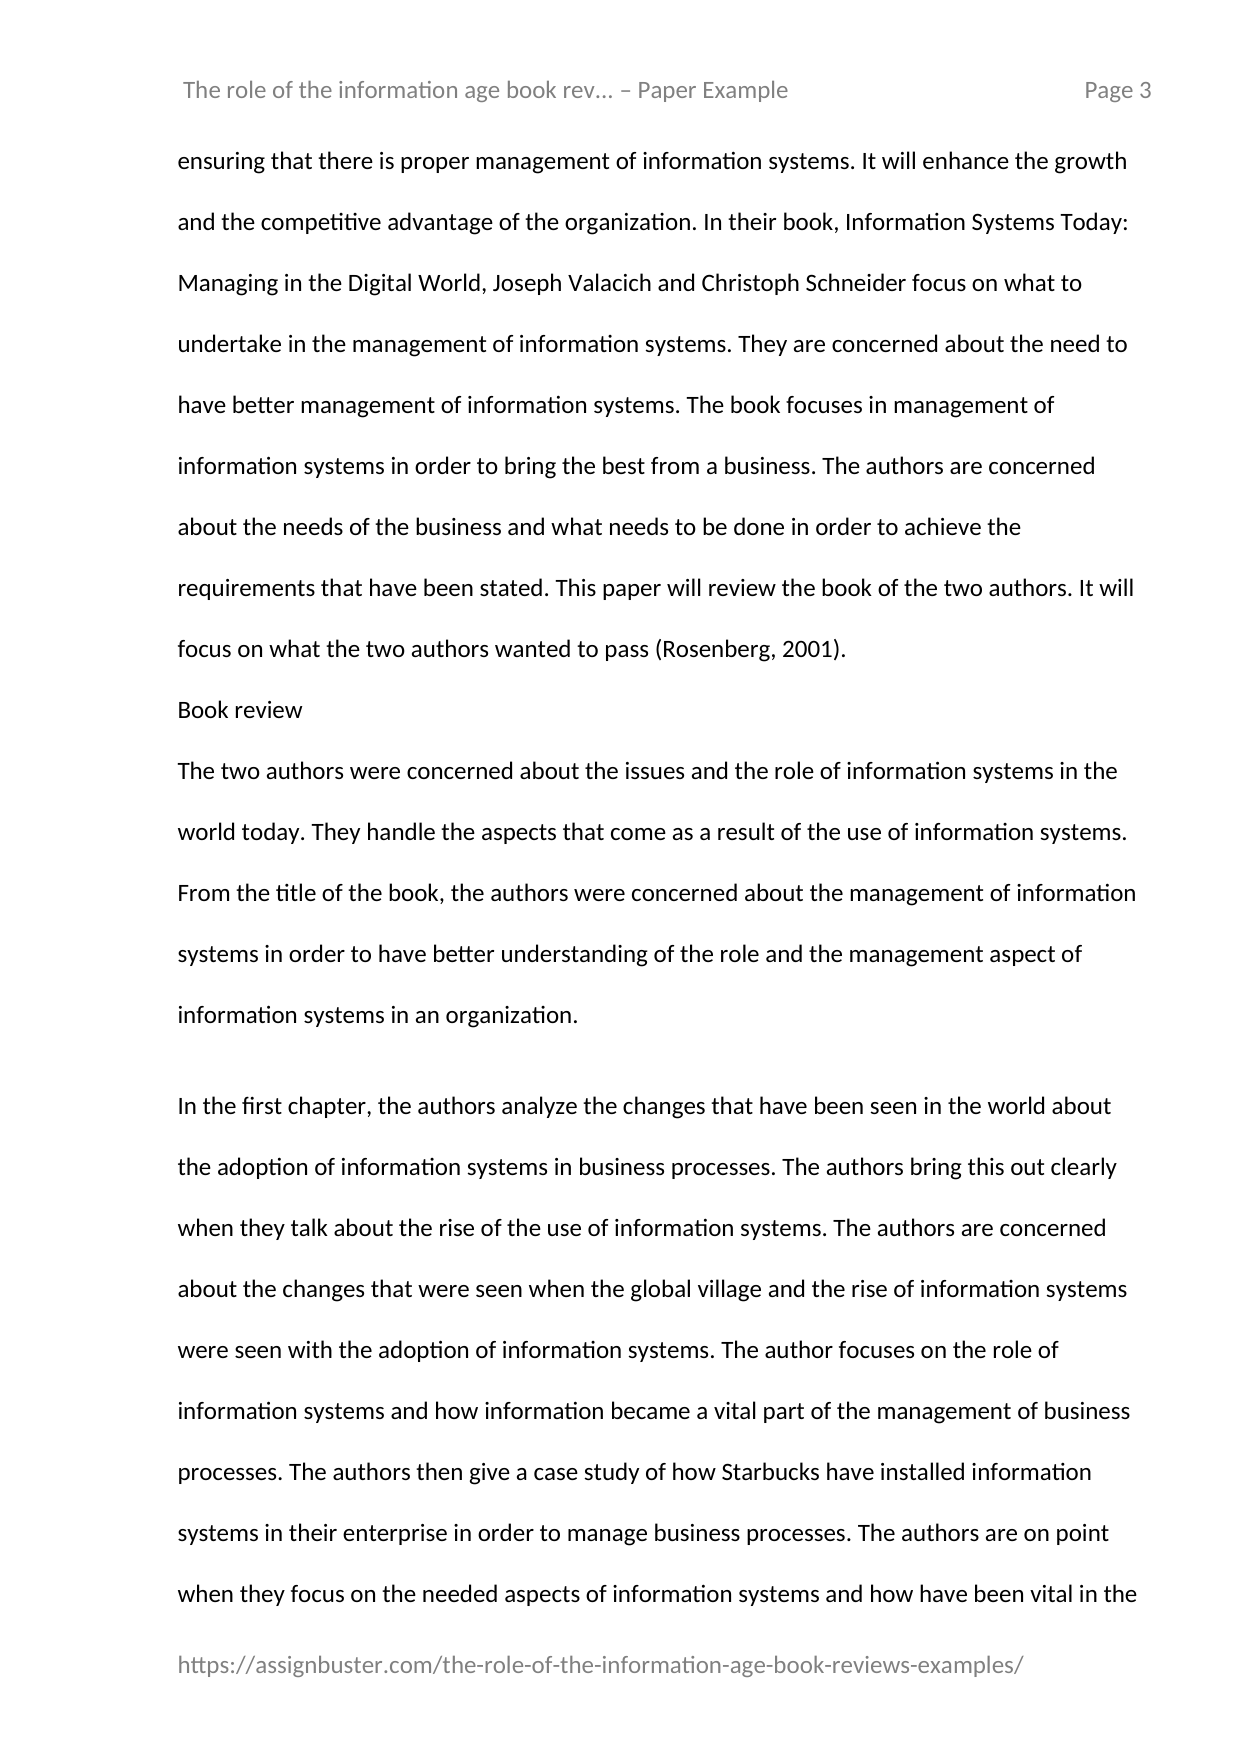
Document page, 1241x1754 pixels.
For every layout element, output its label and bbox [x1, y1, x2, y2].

text [177, 145, 1152, 1030]
text [177, 1090, 1152, 1609]
